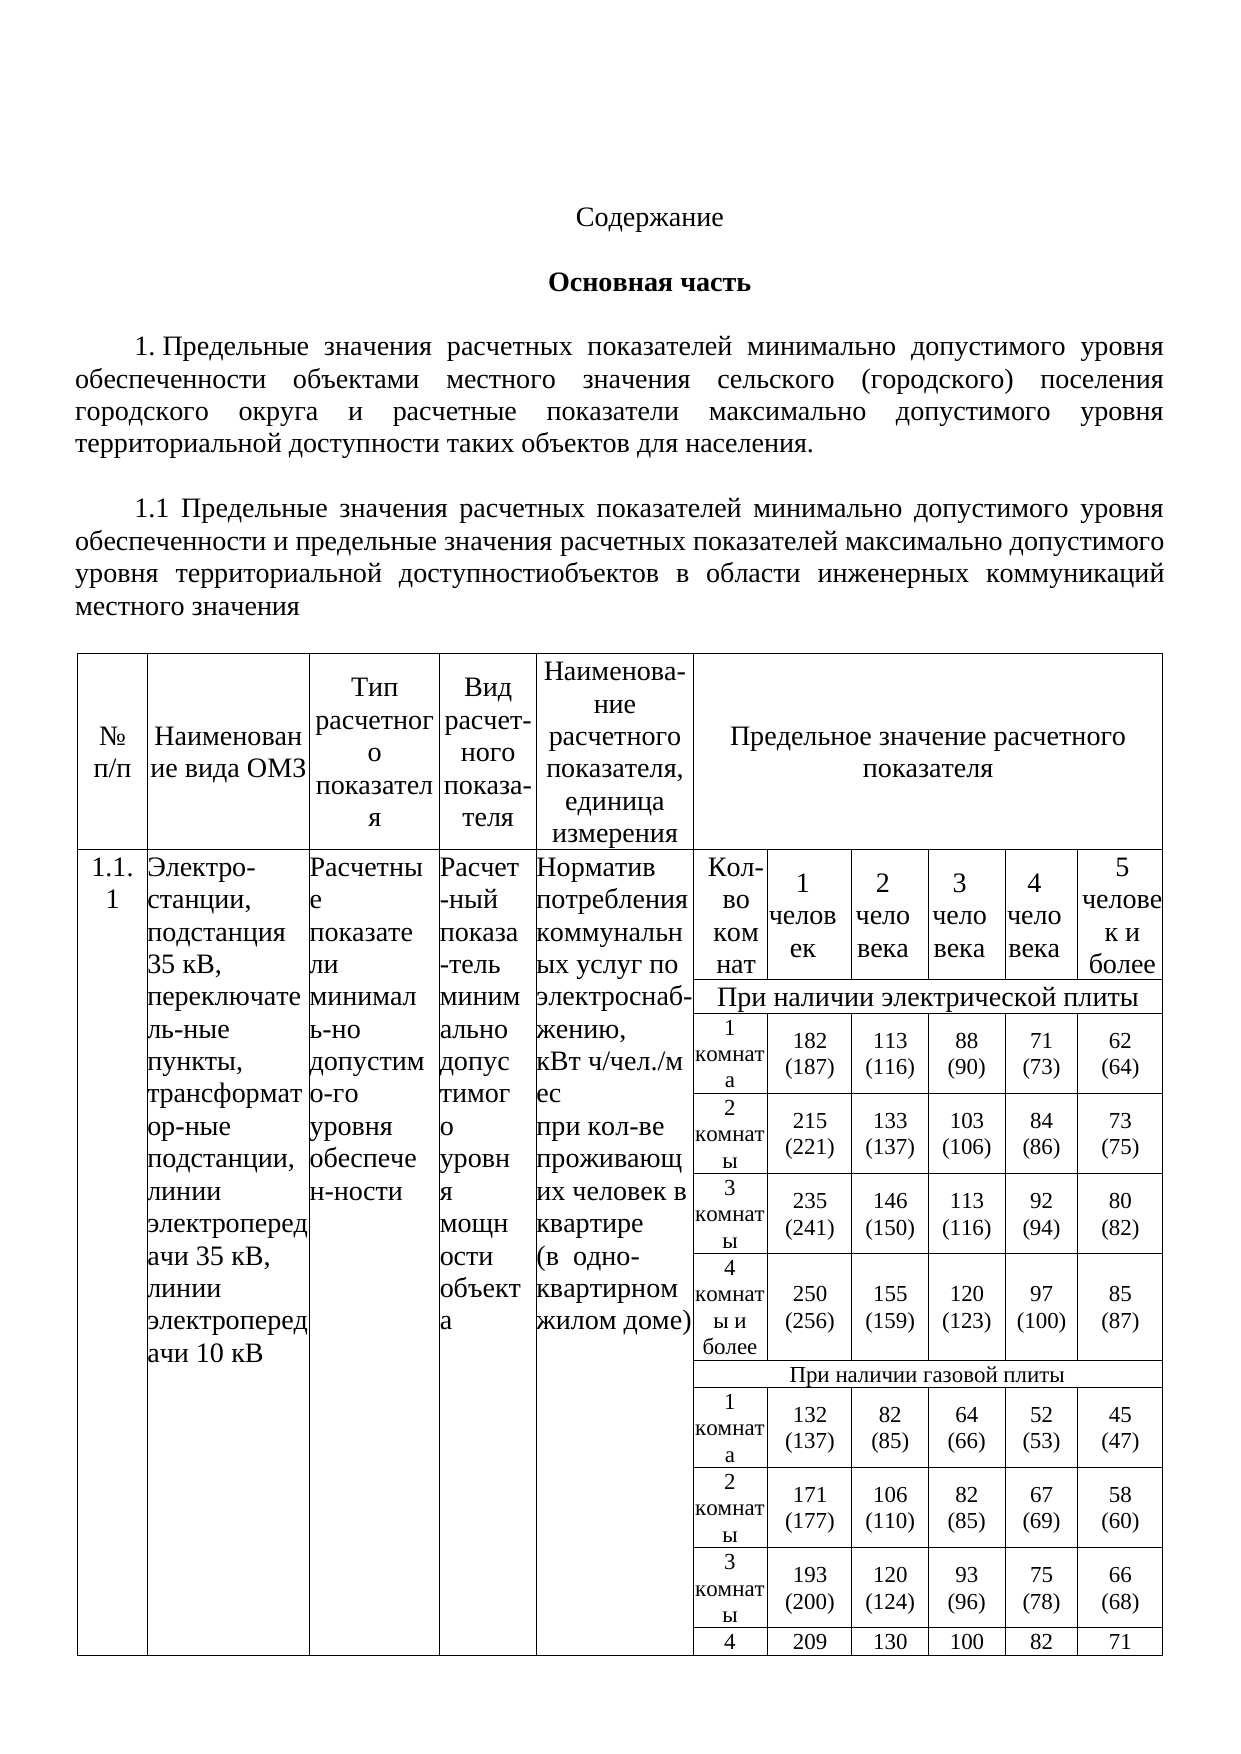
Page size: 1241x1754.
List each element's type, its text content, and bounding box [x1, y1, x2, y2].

table_cell 88 (90) [929, 1014, 1005, 1093]
table_cell Расчет-ный показа-тель минимально допустимого уровня мощности объекта [440, 850, 536, 1655]
table_cell 250 (256) [768, 1254, 851, 1359]
table_cell 92 (94) [1006, 1174, 1077, 1253]
table_cell 84 (86) [1006, 1094, 1077, 1173]
table_cell 1 человек [768, 850, 851, 979]
table_cell Электро-станции, подстанция 35 кВ, переключатель-ные пункты, трансформатор-ные подстанции, линии электропередачи 35 кВ, линии электропередачи 10 кВ [148, 850, 309, 1655]
table_cell 1 комната [694, 1014, 767, 1093]
table_cell 97 (100) [1006, 1254, 1077, 1359]
table_cell 67 (69) [1006, 1468, 1077, 1547]
table_cell 5 человек и более [1078, 850, 1162, 979]
text Содержание [75, 200, 1165, 232]
table_cell 103 (106) [929, 1094, 1005, 1173]
table_cell Кол-во комнат [694, 850, 767, 979]
table_cell 133 (137) [852, 1094, 928, 1173]
table_header Тип расчетного показателя [310, 654, 439, 849]
table_cell При наличии газовой плиты [694, 1361, 1162, 1387]
table_cell 71 (74) [1078, 1628, 1162, 1655]
table_cell 182 (187) [768, 1014, 851, 1093]
table_cell 120 (124) [852, 1548, 928, 1627]
text 1. Предельные значения расчетных показателей минимально допустимого уровня обеспеченности объектами местного значения сельского (городского) поселения городского округа и расчетные показатели максимально допустимого уровня территориальной доступности таких объектов для населения. [75, 329, 1165, 459]
table_cell 193 (200) [768, 1548, 851, 1627]
table_cell 146 (150) [852, 1174, 928, 1253]
table_cell 1.1.1 [78, 850, 147, 1655]
table_cell 209 (216) [768, 1628, 851, 1655]
table_cell 113 (116) [929, 1174, 1005, 1253]
table_cell 113 (116) [852, 1014, 928, 1093]
table_cell 66 (68) [1078, 1548, 1162, 1627]
text 1.1 Предельные значения расчетных показателей минимально допустимого уровня обеспеченности и предельные значения расчетных показателей максимально допустимого уровня территориальной доступностиобъектов в области инженерных коммуникаций местного значения [75, 491, 1165, 621]
table_cell 171 (177) [768, 1468, 851, 1547]
table_header Наименова-ние расчетного показателя, единица измерения [537, 654, 693, 849]
table_cell 235 (241) [768, 1174, 851, 1253]
table_cell При наличии электрической плиты [694, 980, 1162, 1013]
table_cell 100 (104) [929, 1628, 1005, 1655]
table_cell 1 комната [694, 1388, 767, 1467]
table_cell 120 (123) [929, 1254, 1005, 1359]
table_cell 4 человека [1006, 850, 1077, 979]
table_cell 64 (66) [929, 1388, 1005, 1467]
table_cell 132 (137) [768, 1388, 851, 1467]
table_cell 2 человека [852, 850, 928, 979]
table_cell 82 (85) [929, 1468, 1005, 1547]
table_cell 215 (221) [768, 1094, 851, 1173]
table_header Предельное значение расчетного показателя [694, 654, 1162, 849]
table_cell 62 (64) [1078, 1014, 1162, 1093]
table_cell 2 комнаты [694, 1468, 767, 1547]
table_cell 2 комнаты [694, 1094, 767, 1173]
text Основная часть [75, 264, 1165, 297]
table_cell 130 (134) [852, 1628, 928, 1655]
table_header Наименование вида ОМЗ [148, 654, 309, 849]
table_cell 85 (87) [1078, 1254, 1162, 1359]
table_cell 82 (84) [1006, 1628, 1077, 1655]
table_cell 4 комнаты и более [694, 1254, 767, 1359]
table_cell 3 комнаты [694, 1174, 767, 1253]
table_cell 106 (110) [852, 1468, 928, 1547]
table_cell 45 (47) [1078, 1388, 1162, 1467]
table_cell 52 (53) [1006, 1388, 1077, 1467]
table_cell 93 (96) [929, 1548, 1005, 1627]
table_cell 73 (75) [1078, 1094, 1162, 1173]
table_cell 80 (82) [1078, 1174, 1162, 1253]
table_header Вид расчет-ного показа-теля [440, 654, 536, 849]
table_cell Расчетные показатели минималь-но допустимо-го уровня обеспечен-ности [310, 850, 439, 1655]
table_header № п/п [78, 654, 147, 849]
table_cell 58 (60) [1078, 1468, 1162, 1547]
table_cell 3 комнаты [694, 1548, 767, 1627]
table_cell 155 (159) [852, 1254, 928, 1359]
table_cell 71 (73) [1006, 1014, 1077, 1093]
table_cell Норматив потребления коммунальных услуг по электроснаб-жению, кВт ч/чел./мес при кол-ве проживающих человек в квартире (в одно-квартирном жилом доме) [537, 850, 693, 1655]
table_cell 4 комнаты и более [694, 1628, 767, 1655]
table_cell 75 (78) [1006, 1548, 1077, 1627]
table_cell 82 (85) [852, 1388, 928, 1467]
table_cell 3 человека [929, 850, 1005, 979]
